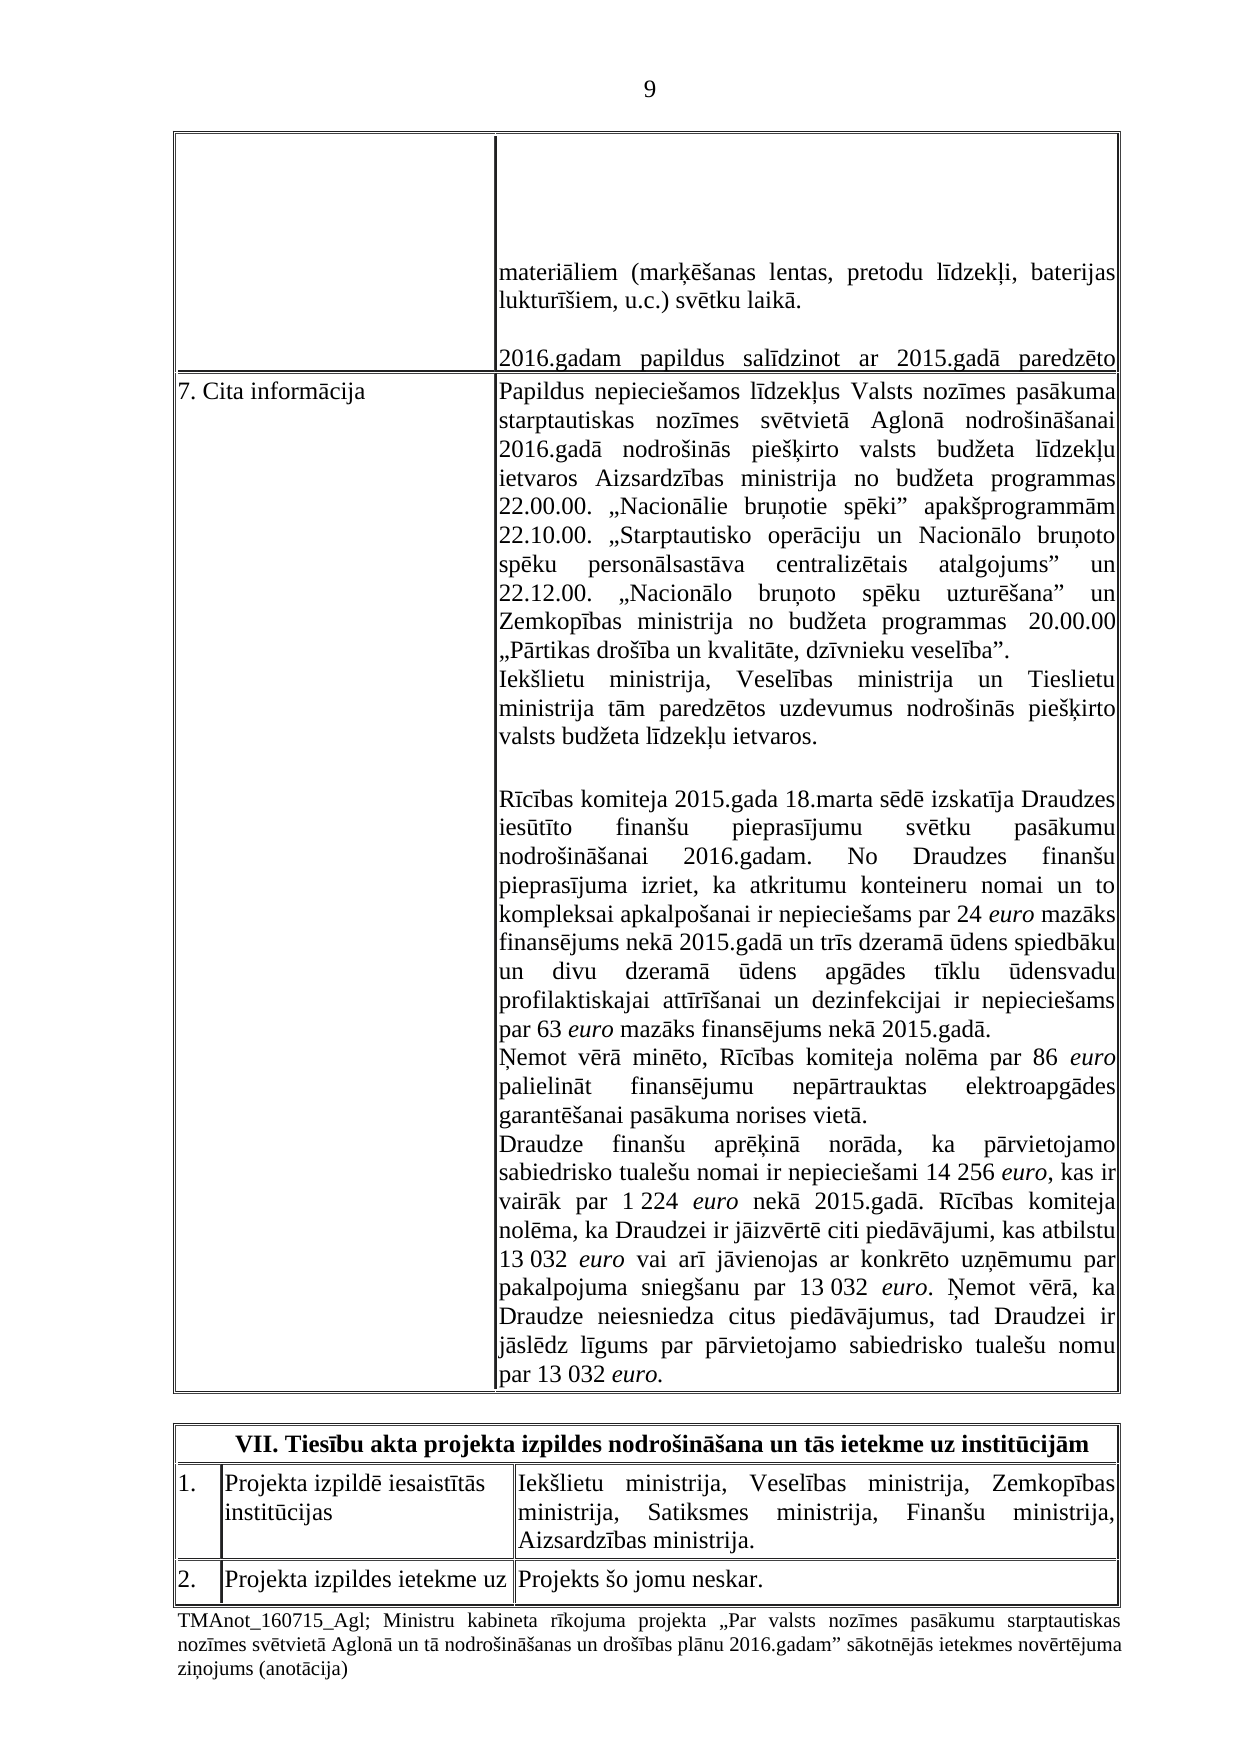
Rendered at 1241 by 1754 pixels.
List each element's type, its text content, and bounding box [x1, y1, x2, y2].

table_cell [176, 134, 495, 370]
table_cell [221, 1561, 514, 1604]
table_cell Iekšlietu ministrija, Veselības ministrija, Zemkopības ministrija, Satiksmes ministrija, Finanšu ministrija, Aizsardzības ministrija. [515, 1462, 1119, 1557]
table_cell Projekta izpildē iesaistītās institūcijas [223, 1465, 513, 1557]
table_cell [515, 1558, 1118, 1604]
table_header VII. Tiesību akta projekta izpildes nodrošināšana un tās ietekme uz institūcijām [176, 1426, 1117, 1462]
table_cell 7. Cita informācija [176, 370, 495, 1391]
table_cell 1. [174, 1462, 221, 1557]
table_cell Papildus nepieciešamos līdzekļus Valsts nozīmes pasākuma starptautiskas nozīmes svētvietā Aglonā nodrošināšanai 2016.gadā nodrošinās piešķirto valsts budžeta līdzekļu ietvaros Aizsardzības ministrija no budžeta programmas 22.00.00. „Nacionālie bruņotie spēki” apakšprogrammām 22.10.00. „Starptautisko operāciju un Nacionālo bruņoto spēku personālsastāva centralizētais atalgojums” un 22.12.00. „Nacionālo bruņoto spēku uzturēšana” un Zemkopības ministrija no budžeta programmas 20.00.00 „Pārtikas drošība un kvalitāte, dzīvnieku veselība”. Iekšlietu ministrija, Veselības ministrija un Tieslietu ministrija tām paredzētos uzdevumus nodrošinās piešķirto valsts budžeta līdzekļu ietvaros. Rīcības komiteja 2015.gada 18.marta sēdē izskatīja Draudzes iesūtīto finanšu pieprasījumu svētku pasākumu nodrošināšanai 2016.gadam. No Draudzes finanšu pieprasījuma izriet, ka atkritumu konteineru nomai un to kompleksai apkalpošanai ir nepieciešams par 24 euro mazāks finansējums nekā 2015.gadā un trīs dzeramā ūdens spiedbāku un divu dzeramā ūdens apgādes tīklu ūdensvadu profilaktiskajai attīrīšanai un dezinfekcijai ir nepieciešams par 63 euro mazāks finansējums nekā 2015.gadā. Ņemot vērā minēto, Rīcības komiteja nolēma par 86 euro palielināt finansējumu nepārtrauktas elektroapgādes garantēšanai pasākuma norises vietā. Draudze finanšu aprēķinā norāda, ka pārvietojamo sabiedrisko tualešu nomai ir nepieciešami 14 256 euro, kas ir vairāk par 1 224 euro nekā 2015.gadā. Rīcības komiteja nolēma, ka Draudzei ir jāizvērtē citi piedāvājumi, kas atbilstu 13 032 euro vai arī jāvienojas ar konkrēto uzņēmumu par pakalpojuma sniegšanu par 13 032 euro. Ņemot vērā, ka Draudze neiesniedza citus piedāvājumus, tad Draudzei ir jāslēdz līgums par pārvietojamo sabiedrisko tualešu nomu par 13 032 euro. [495, 370, 1118, 1391]
table_cell 2. [176, 1558, 221, 1604]
